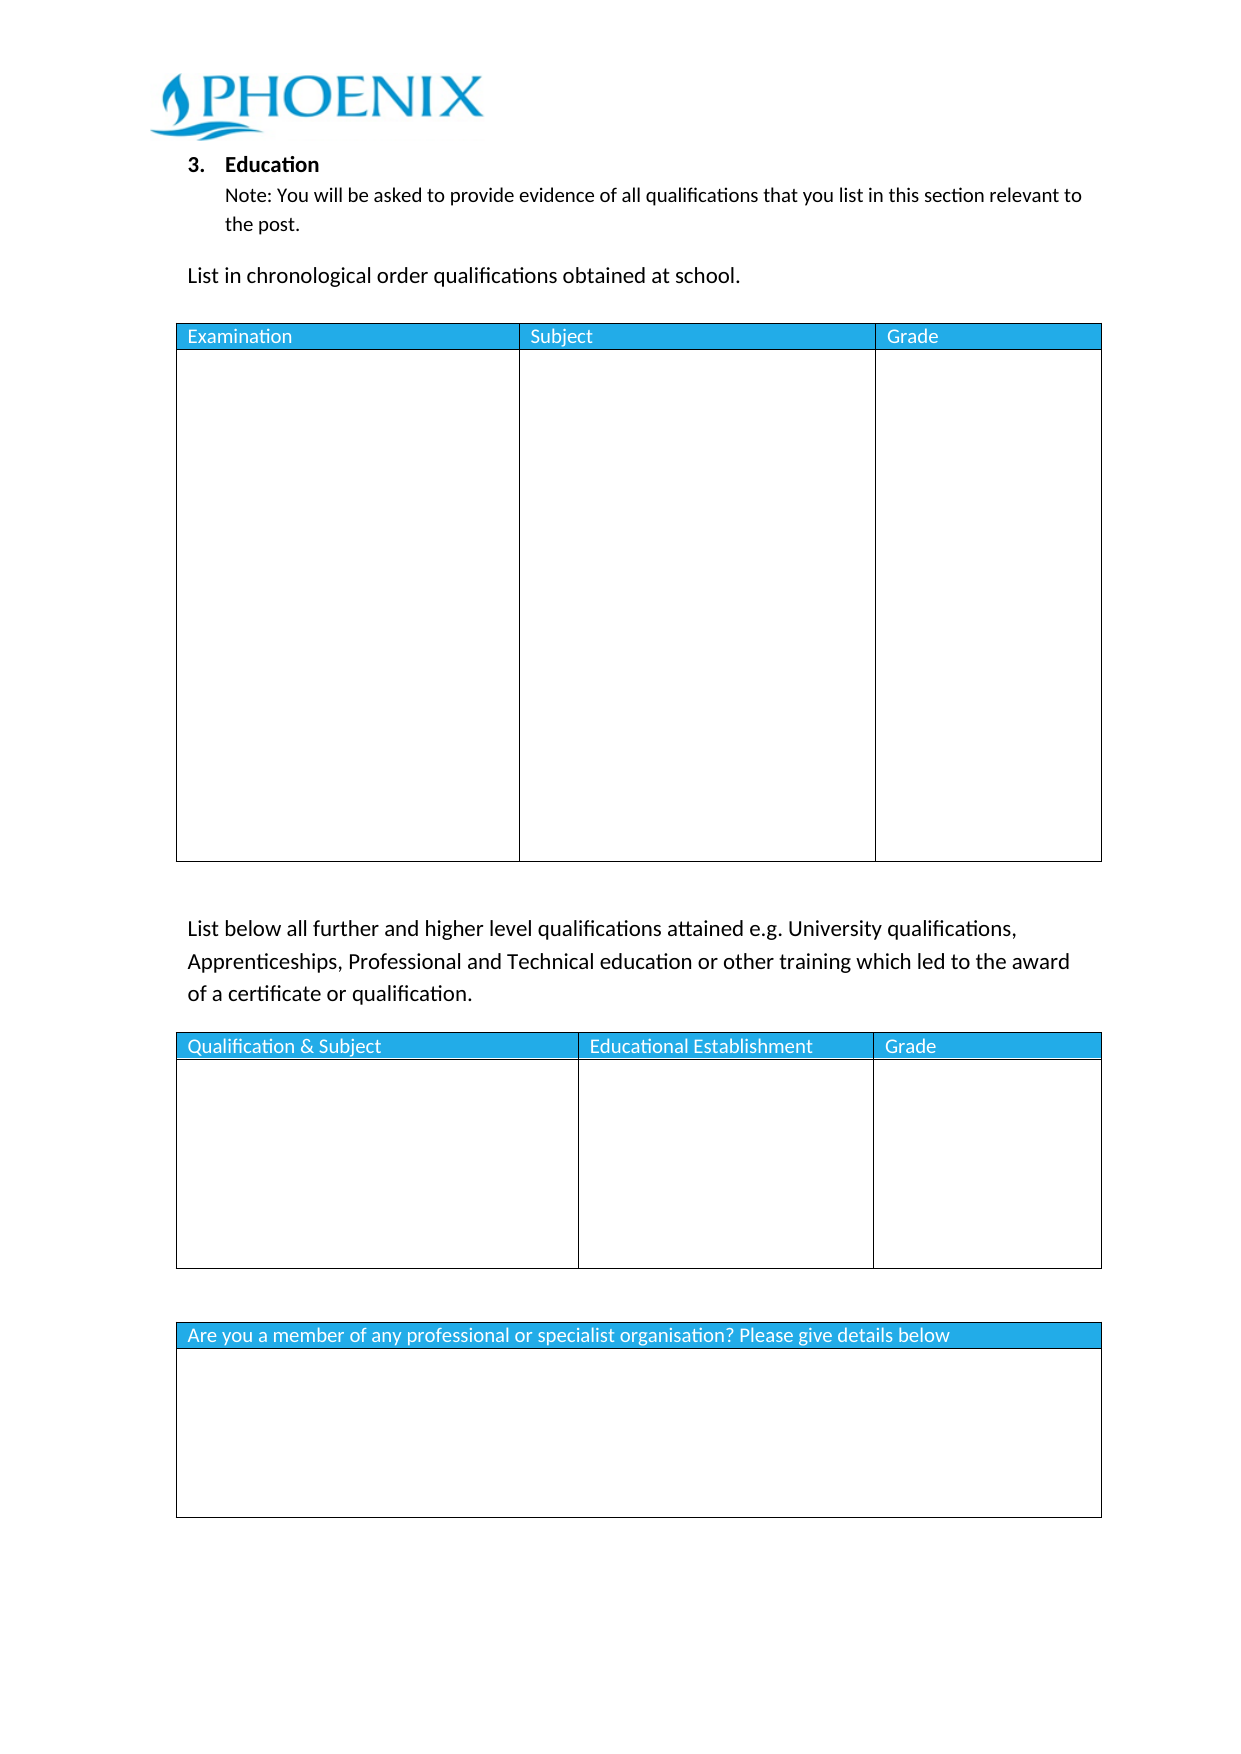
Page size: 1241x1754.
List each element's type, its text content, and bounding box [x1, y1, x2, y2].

table_header Educational Establishment [579, 1033, 873, 1058]
table_header Grade [874, 1033, 1101, 1058]
table_cell [177, 350, 519, 861]
table_cell [520, 350, 875, 861]
table_cell [876, 350, 1101, 861]
picture [150, 73, 488, 149]
text List below all further and higher level qualifications attained e.g. University qualifications, Apprenticeships, Professional and Technical education or other training which led to the award of a certificate or qualification. [187, 914, 1090, 1007]
text List in chronological order qualifications obtained at school. [187, 261, 1090, 289]
list Note: You will be asked to provide evidence of all qualifications that you list in this section relevant to the post. [225, 182, 1090, 237]
table_header Qualification & Subject [177, 1033, 578, 1058]
table_cell [177, 1349, 1101, 1517]
table_cell [177, 1060, 578, 1267]
table_header Grade [876, 324, 1101, 349]
table_header Are you a member of any professional or specialist organisation? Please give details below [177, 1323, 1101, 1348]
table_header Examination [177, 324, 519, 349]
table_cell [579, 1060, 873, 1267]
table_cell [874, 1060, 1101, 1267]
list Education [187, 150, 1090, 178]
table_header Subject [520, 324, 875, 349]
